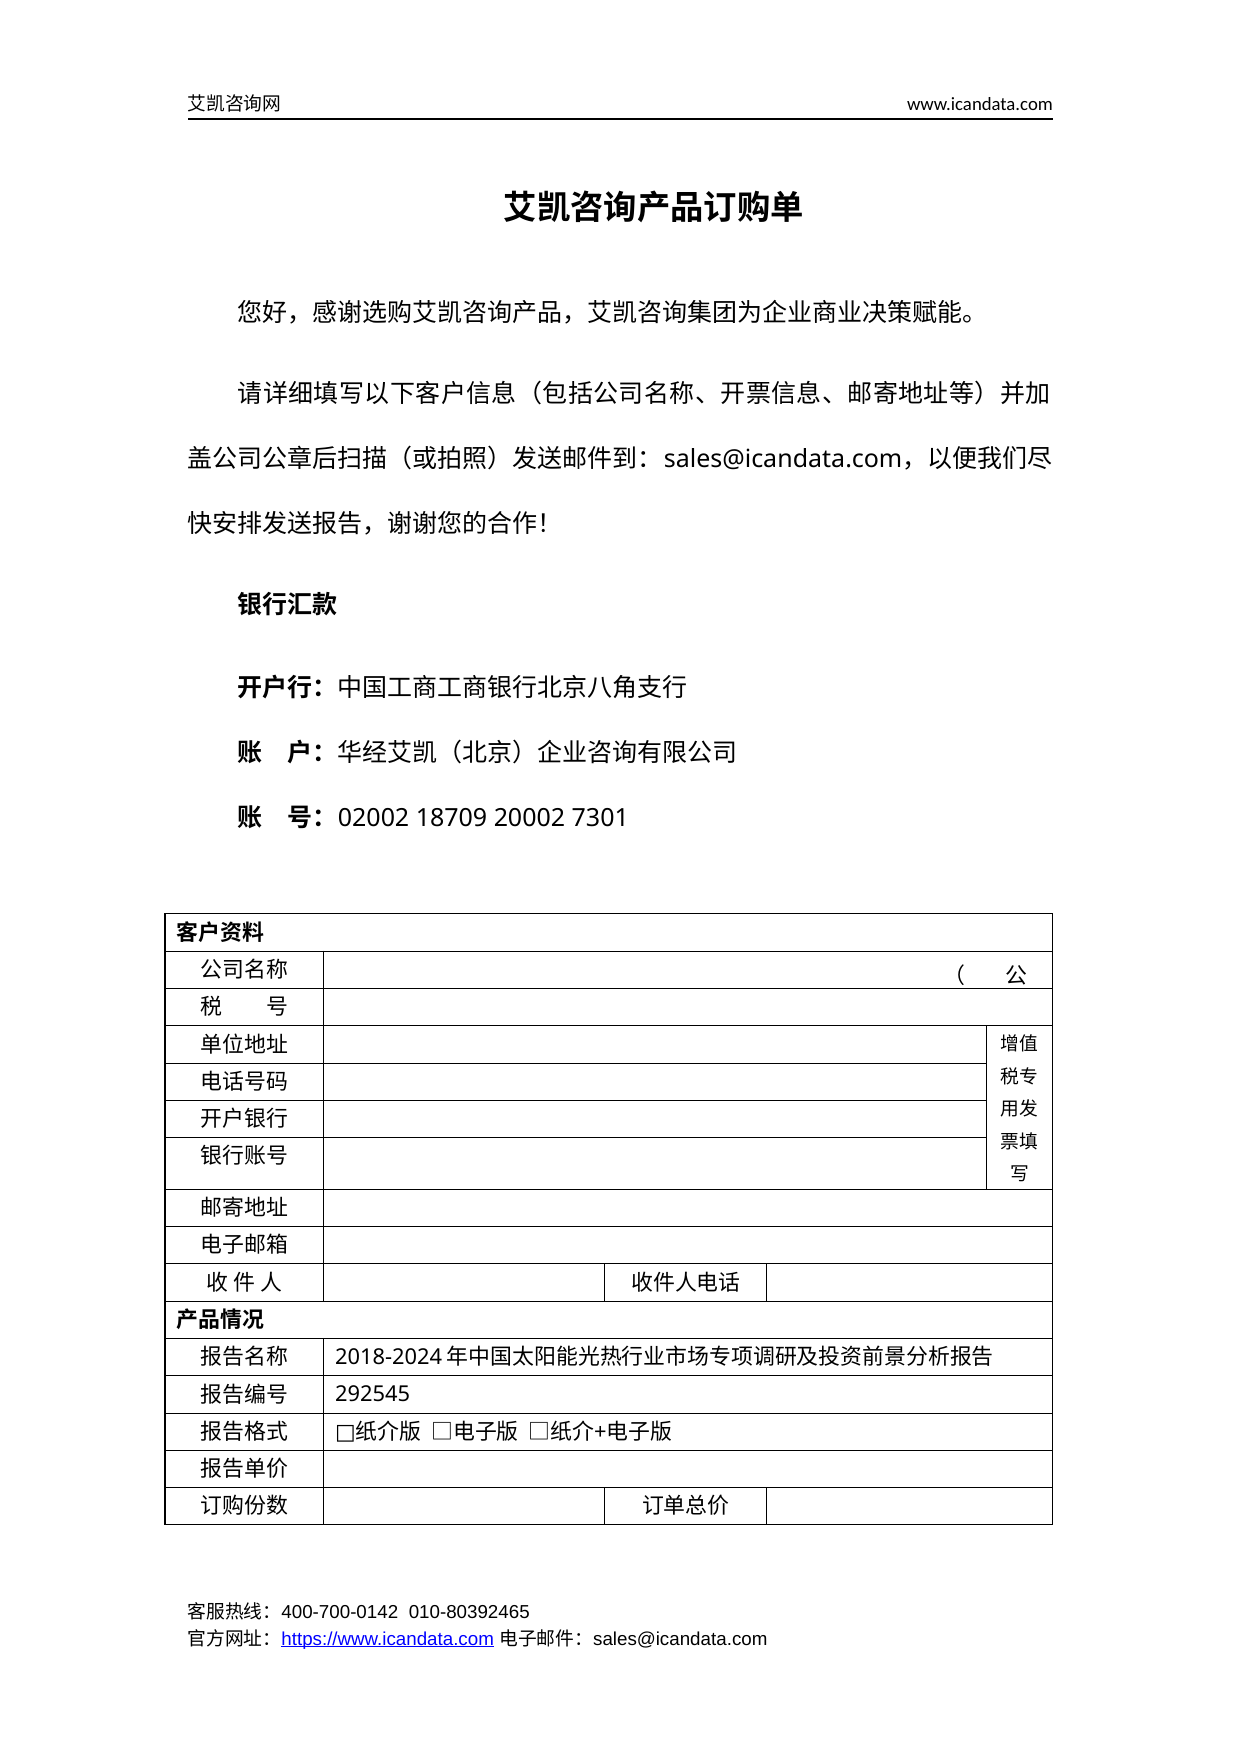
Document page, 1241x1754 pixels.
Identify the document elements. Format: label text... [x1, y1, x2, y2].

table_cell 2018-2024年中国太阳能光热行业市场专项调研及投资前景分析报告 [324, 1339, 1052, 1375]
table_cell [324, 1190, 1052, 1226]
table_cell 税 号 [166, 989, 323, 1025]
table_cell 产品情况 [166, 1302, 1052, 1338]
table_cell [324, 952, 1052, 988]
table_cell 报告单价 [166, 1451, 323, 1487]
table_cell [324, 1264, 604, 1301]
text 您好，感谢选购艾凯咨询产品，艾凯咨询集团为企业商业决策赋能。 [187, 278, 1053, 343]
text 艾凯咨询产品订购单 [187, 172, 1053, 237]
table_cell [324, 1451, 1052, 1487]
table_cell [324, 1227, 1052, 1263]
table_cell 订购份数 [166, 1488, 323, 1524]
table_cell 收件人电话 [605, 1264, 766, 1301]
table_cell [767, 1488, 1052, 1524]
table_cell [324, 1026, 986, 1062]
text 请详细填写以下客户信息（包括公司名称、开票信息、邮寄地址等）并加盖公司公章后扫描（或拍照）发送邮件到：sales@icandata.com，以便我们尽快安排发送报告，谢谢您的合作！ [187, 359, 1053, 554]
table_cell [324, 1138, 986, 1189]
text 银行汇款 [187, 570, 1053, 635]
table_cell 开户银行 [166, 1101, 323, 1137]
table_cell [324, 1064, 986, 1100]
table_cell 电话号码 [166, 1064, 323, 1100]
text 账 户：华经艾凯（北京）企业咨询有限公司 [187, 718, 1053, 783]
table_cell 订单总价 [605, 1488, 766, 1524]
table_cell 292545 [324, 1376, 1052, 1412]
table_cell [324, 1101, 986, 1137]
table_cell 电子邮箱 [166, 1227, 323, 1263]
text 账 号：02002 18709 20002 7301 [187, 783, 1053, 848]
table_cell 公司名称 [166, 952, 323, 988]
table_cell □纸介版 □电子版 □纸介+电子版 [324, 1414, 1052, 1450]
table_cell 增值税专用发票填写 [987, 1026, 1052, 1189]
table_cell 报告编号 [166, 1376, 323, 1412]
table_cell 报告格式 [166, 1414, 323, 1450]
table_cell 收 件 人 [166, 1264, 323, 1301]
table_cell [324, 989, 1052, 1025]
table_cell [324, 1488, 604, 1524]
table_cell 单位地址 [166, 1026, 323, 1062]
text 开户行：中国工商工商银行北京八角支行 [187, 653, 1053, 718]
table_cell 报告名称 [166, 1339, 323, 1375]
table_cell 邮寄地址 [166, 1190, 323, 1226]
table_cell 银行账号 [166, 1138, 323, 1189]
table_cell [767, 1264, 1052, 1301]
table_header 客户资料 [166, 914, 1052, 951]
